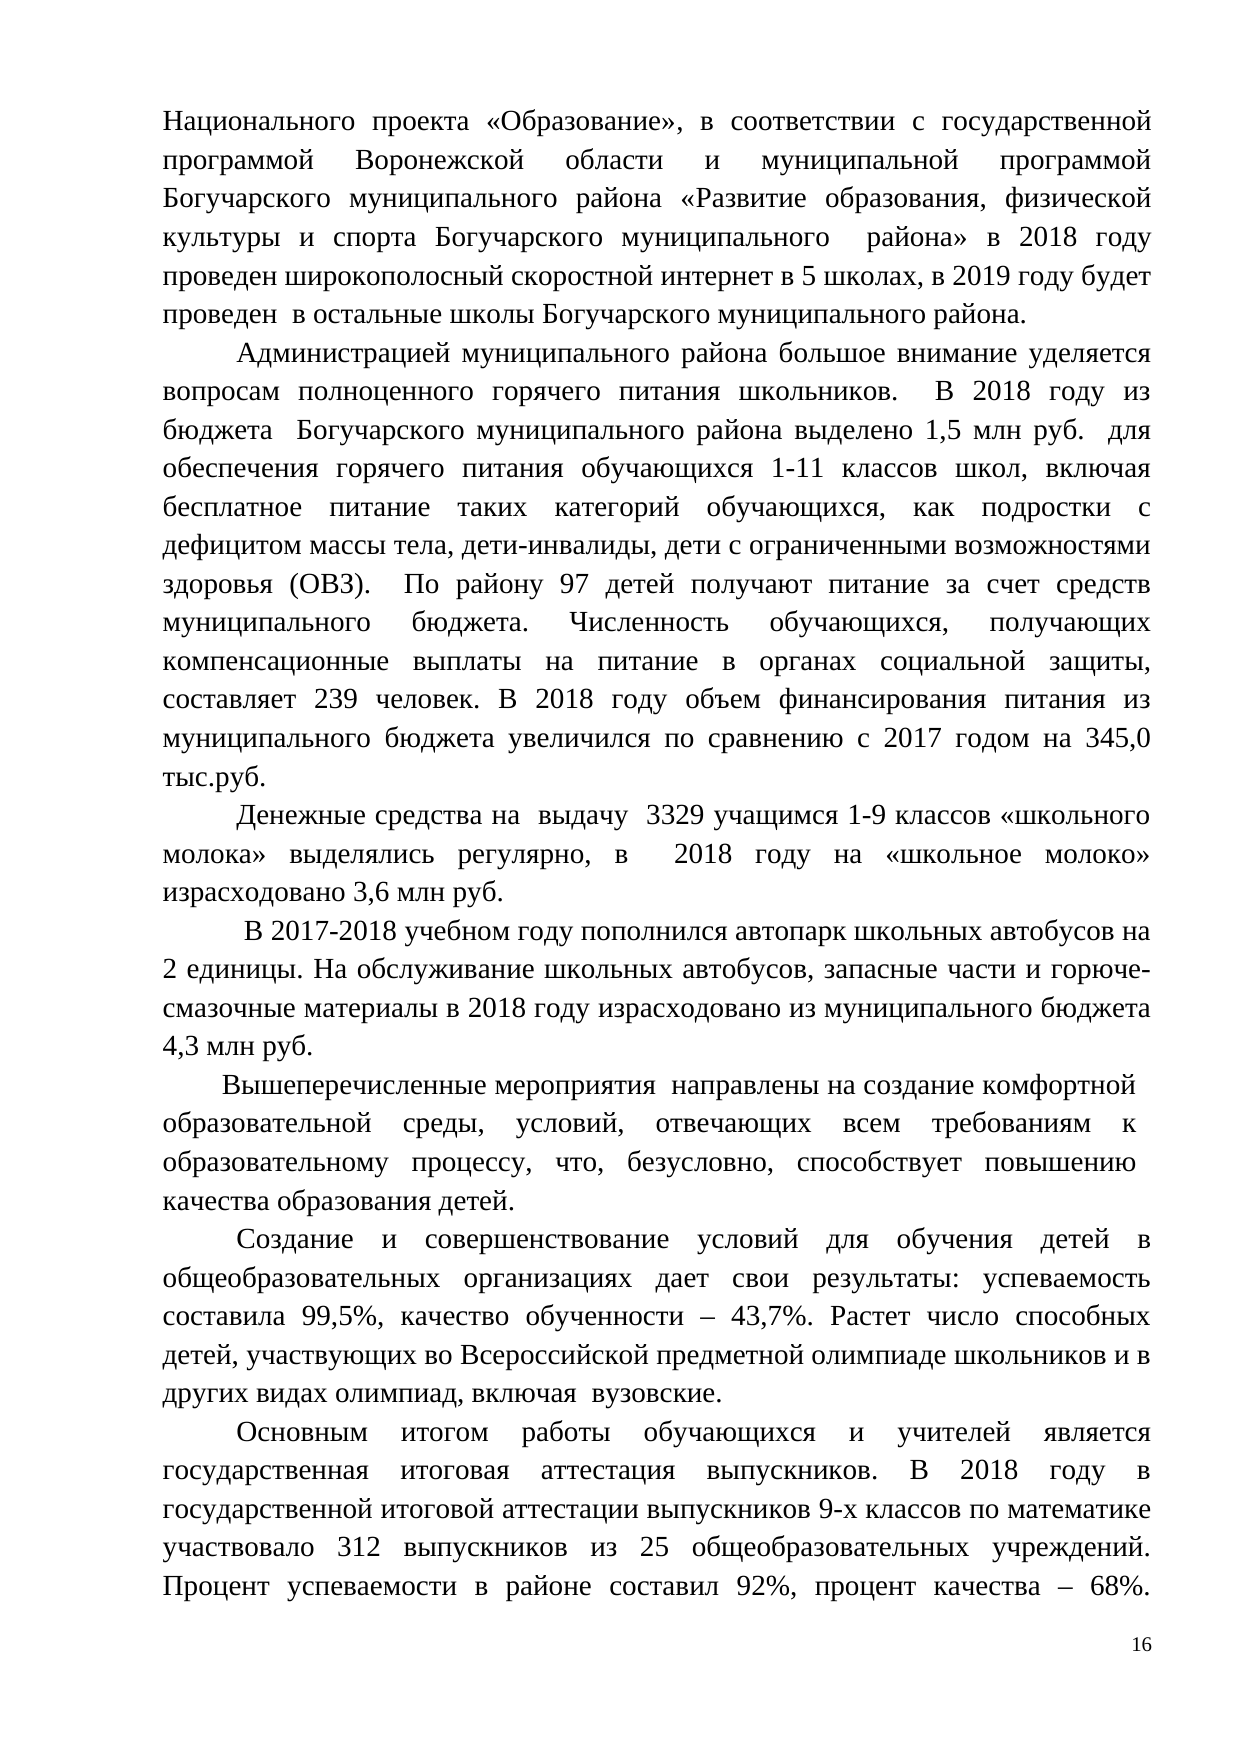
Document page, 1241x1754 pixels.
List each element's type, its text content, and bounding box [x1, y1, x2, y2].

text Создание и совершенствование условий для обучения детей в общеобразовательных организациях дает свои результаты: успеваемость составила 99,5%, качество обученности – 43,7%. Растет число способных детей, участвующих во Всероссийской предметной олимпиаде школьников и в других видах олимпиад, включая вузовские. [162, 1221, 1152, 1409]
text Администрацией муниципального района большое внимание уделяется вопросам полноценного горячего питания школьников. В 2018 году из бюджета Богучарского муниципального района выделено 1,5 млн руб. для обеспечения горячего питания обучающихся 1-11 классов школ, включая бесплатное питание таких категорий обучающихся, как подростки с дефицитом массы тела, дети-инвалиды, дети с ограниченными возможностями здоровья (ОВЗ). По району 97 детей получают питание за счет средств муниципального бюджета. Численность обучающихся, получающих компенсационные выплаты на питание в органах социальной защиты, составляет 239 человек. В 2018 году объем финансирования питания из муниципального бюджета увеличился по сравнению с 2017 годом на 345,0 тыс.руб. [162, 335, 1152, 792]
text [162, 103, 1152, 330]
title В 2017-2018 учебном году пополнился автопарк школьных автобусов на 2 единицы. На обслуживание школьных автобусов, запасные части и горюче-смазочные материалы в 2018 году израсходовано из муниципального бюджета 4,3 млн руб. [162, 913, 1152, 1062]
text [162, 1414, 1152, 1602]
text Вышеперечисленные мероприятия направлены на создание комфортной образовательной среды, условий, отвечающих всем требованиям к образовательному процессу, что, безусловно, способствует повышению качества образования детей. [162, 1067, 1137, 1216]
text Денежные средства на выдачу 3329 учащимся 1-9 классов «школьного молока» выделялись регулярно, в 2018 году на «школьное молоко» израсходовано 3,6 млн руб. [162, 797, 1152, 908]
